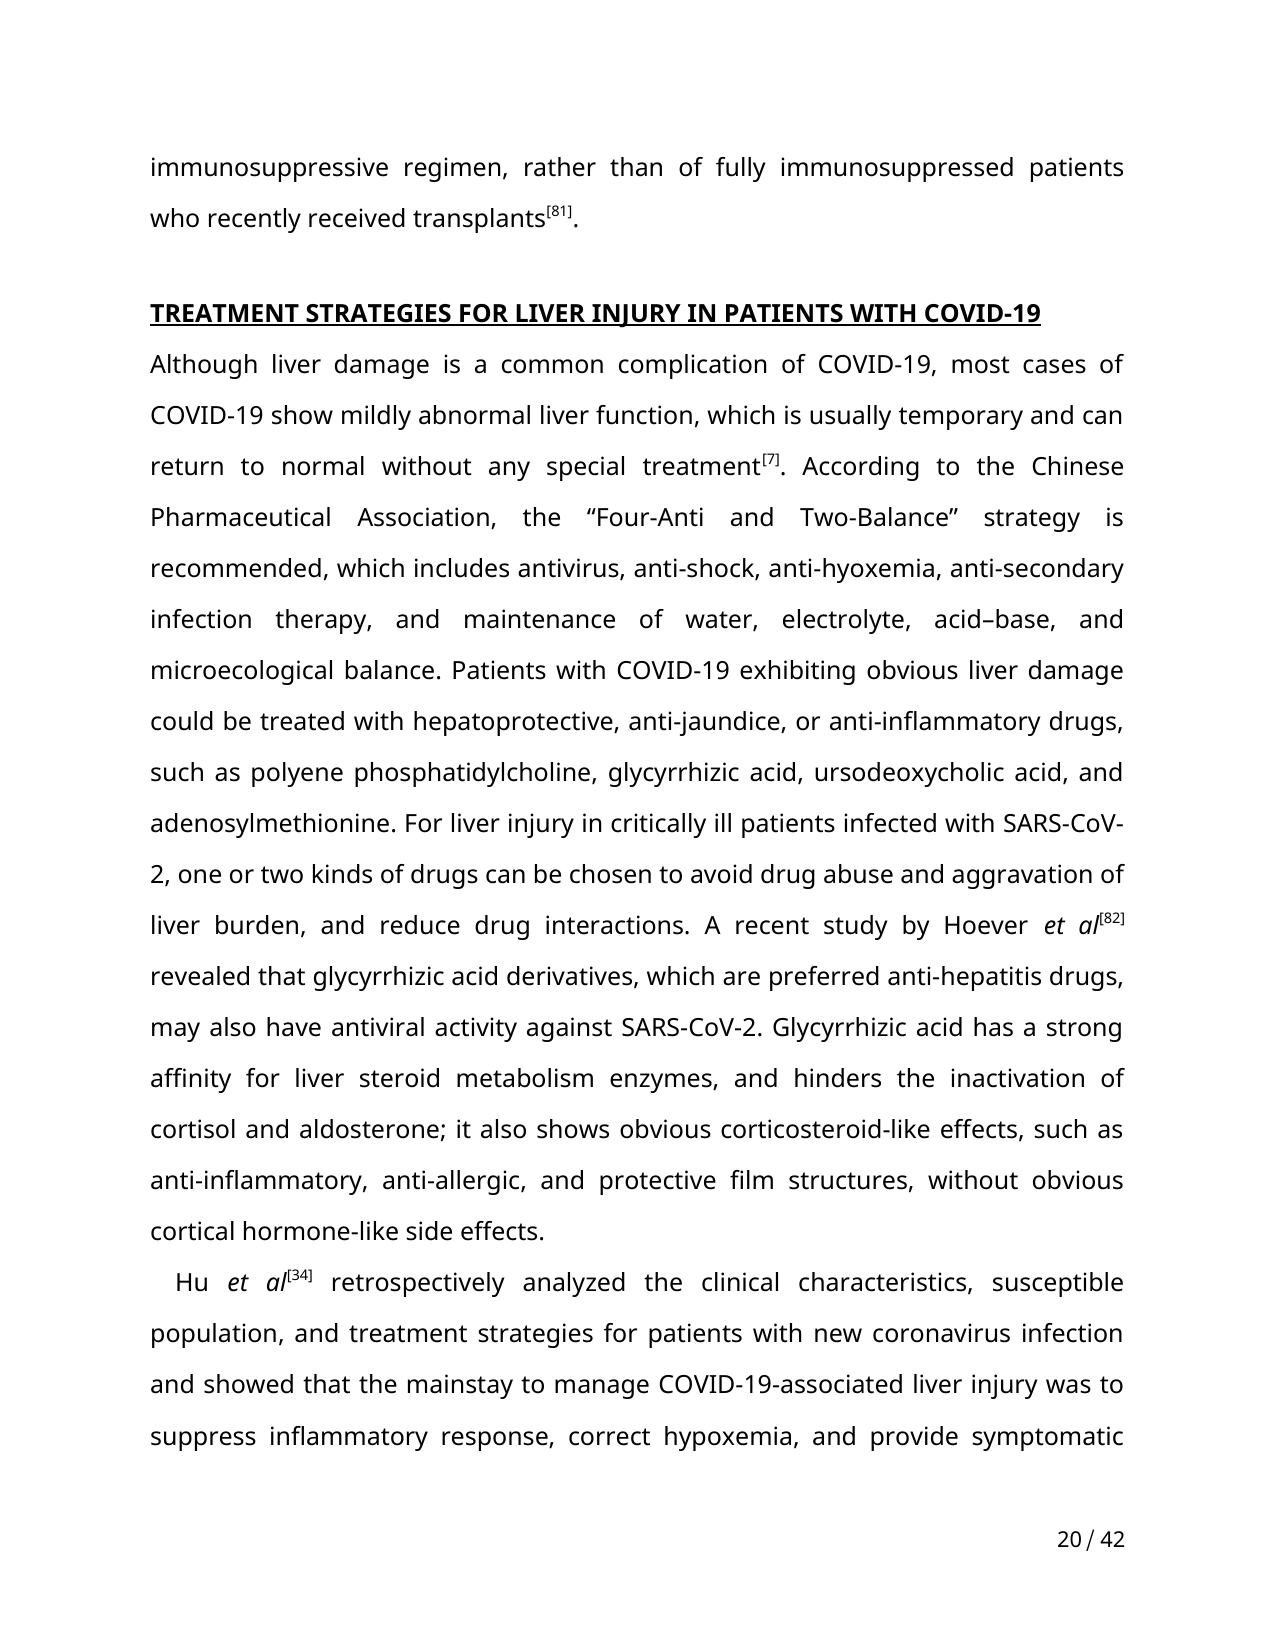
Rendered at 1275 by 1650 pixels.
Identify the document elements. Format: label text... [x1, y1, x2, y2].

text Although liver damage is a common complication of COVID-19, most cases of COVID-19 show mildly abnormal liver function, which is usually temporary and can return to normal without any special treatment[7]. According to the Chinese Pharmaceutical Association, the “Four-Anti and Two-Balance” strategy is recommended, which includes antivirus, anti-shock, anti-hyoxemia, anti-secondary infection therapy, and maintenance of water, electrolyte, acid–base, and microecological balance. Patients with COVID-19 exhibiting obvious liver damage could be treated with hepatoprotective, anti-jaundice, or anti-inflammatory drugs, such as polyene phosphatidylcholine, glycyrrhizic acid, ursodeoxycholic acid, and adenosylmethionine. For liver injury in critically ill patients infected with SARS-CoV-2, one or two kinds of drugs can be chosen to avoid drug abuse and aggravation of liver burden, and reduce drug interactions. A recent study by Hoever et al[82] revealed that glycyrrhizic acid derivatives, which are preferred anti-hepatitis drugs, may also have antiviral activity against SARS-CoV-2. Glycyrrhizic acid has a strong affinity for liver steroid metabolism enzymes, and hinders the inactivation of cortisol and aldosterone; it also shows obvious corticosteroid-like effects, such as anti-inflammatory, anti-allergic, and protective film structures, without obvious cortical hormone-like side effects. [150, 346, 1125, 1248]
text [150, 1265, 1125, 1452]
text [150, 150, 1125, 235]
text TREATMENT STRATEGIES FOR LIVER INJURY IN PATIENTS WITH COVID-19 [150, 295, 1125, 329]
